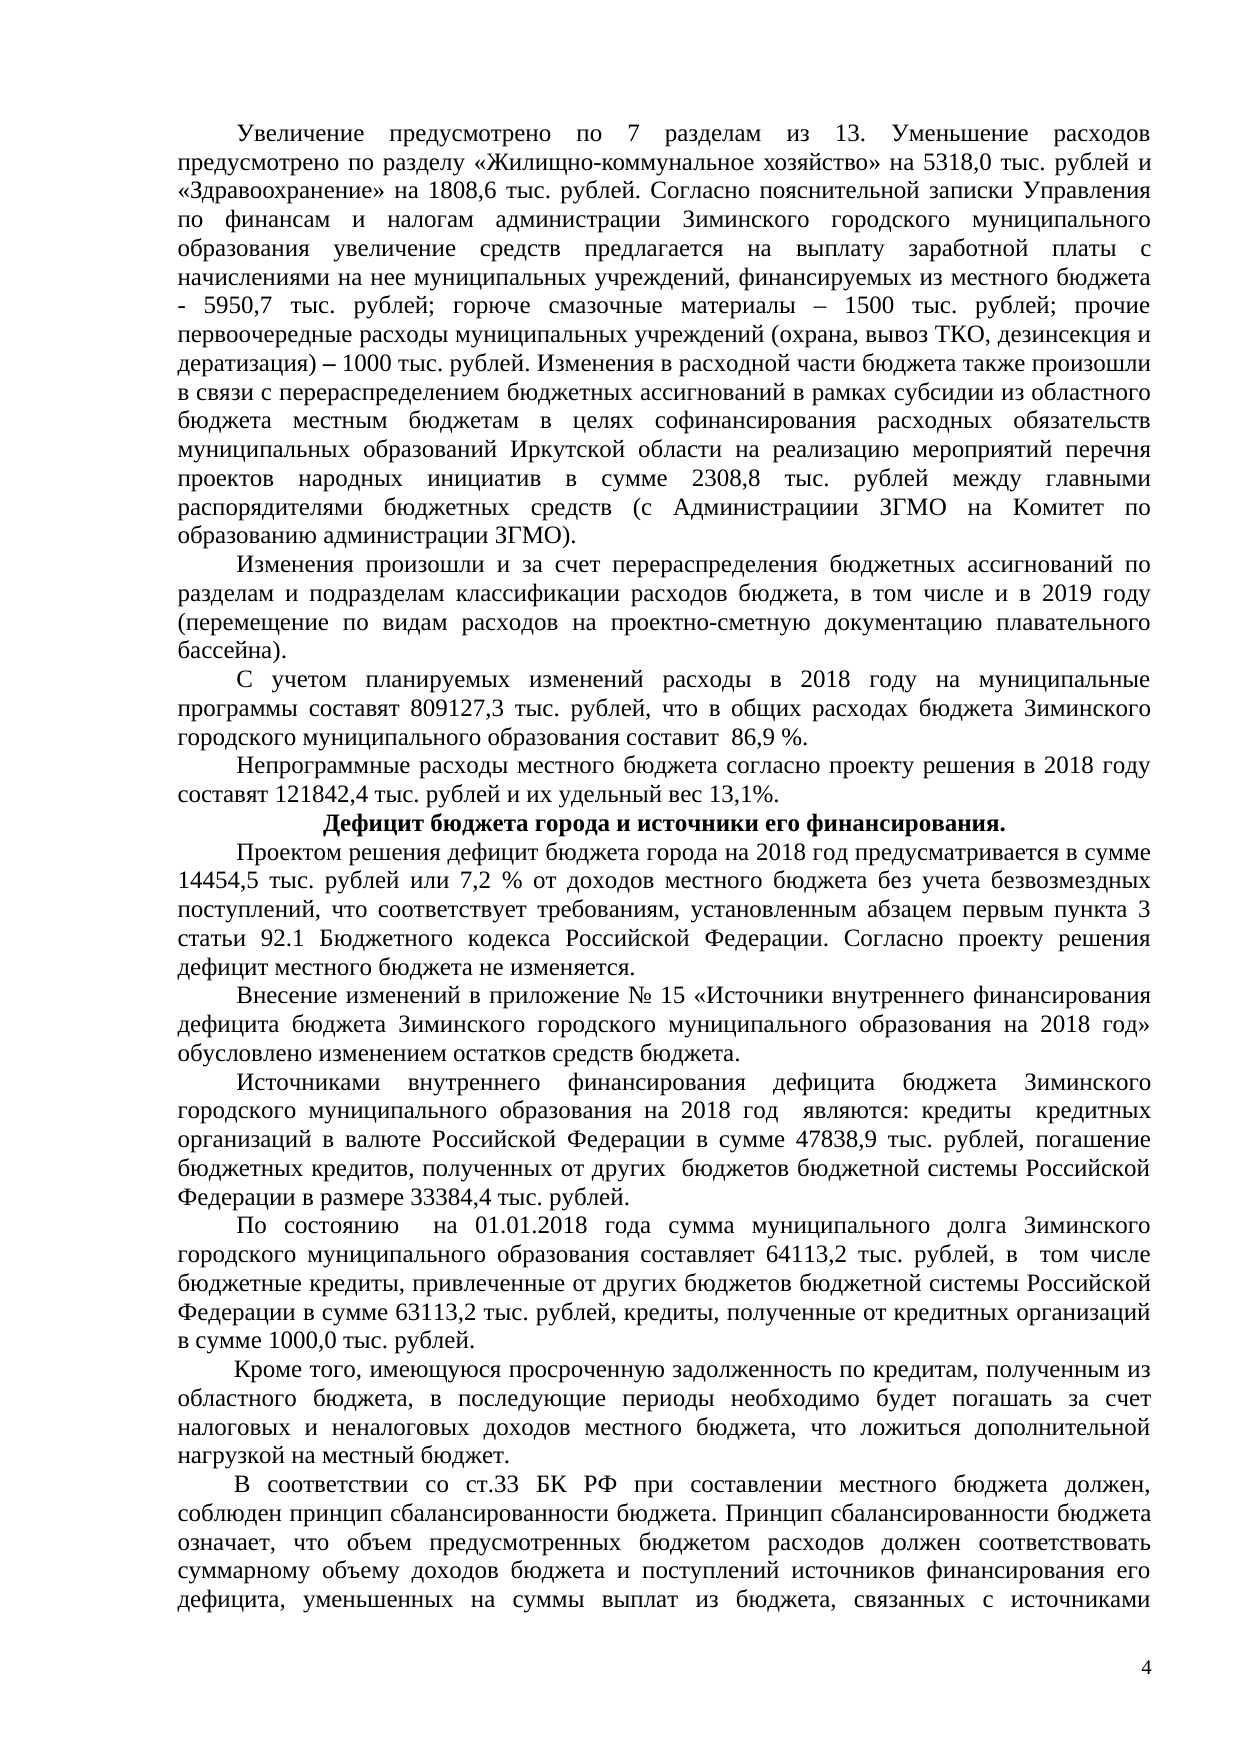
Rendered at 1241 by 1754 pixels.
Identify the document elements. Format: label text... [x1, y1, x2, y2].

text Проектом решения дефицит бюджета города на 2018 год предусматривается в сумме 14454,5 тыс. рублей или 7,2 % от доходов местного бюджета без учета безвозмездных поступлений, что соответствует требованиям, установленным абзацем первым пункта 3 статьи 92.1 Бюджетного кодекса Российской Федерации. Согласно проекту решения дефицит местного бюджета не изменяется. [177, 837, 1152, 981]
text Источниками внутреннего финансирования дефицита бюджета Зиминского городского муниципального образования на 2018 год являются: кредиты кредитных организаций в валюте Российской Федерации в сумме 47838,9 тыс. рублей, погашение бюджетных кредитов, полученных от других бюджетов бюджетной системы Российской Федерации в размере 33384,4 тыс. рублей. [177, 1067, 1152, 1211]
text Непрограммные расходы местного бюджета согласно проекту решения в 2018 году составят 121842,4 тыс. рублей и их удельный вес 13,1%. [177, 751, 1152, 808]
text С учетом планируемых изменений расходы в 2018 году на муниципальные программы составят 809127,3 тыс. рублей, что в общих расходах бюджета Зиминского городского муниципального образования составит 86,9 %. [177, 664, 1152, 751]
text Увеличение предусмотрено по 7 разделам из 13. Уменьшение расходов предусмотрено по разделу «Жилищно-коммунальное хозяйство» на 5318,0 тыс. рублей и «Здравоохранение» на 1808,6 тыс. рублей. Согласно пояснительной записки Управления по финансам и налогам администрации Зиминского городского муниципального образования увеличение средств предлагается на выплату заработной платы с начислениями на нее муниципальных учреждений, финансируемых из местного бюджета - 5950,7 тыс. рублей; горюче смазочные материалы – 1500 тыс. рублей; прочие первоочередные расходы муниципальных учреждений (охрана, вывоз ТКО, дезинсекция и дератизация) – 1000 тыс. рублей. Изменения в расходной части бюджета также произошли в связи с перераспределением бюджетных ассигнований в рамках субсидии из областного бюджета местным бюджетам в целях софинансирования расходных обязательств муниципальных образований Иркутской области на реализацию мероприятий перечня проектов народных инициатив в сумме 2308,8 тыс. рублей между главными распорядителями бюджетных средств (с Администрациии ЗГМО на Комитет по образованию администрации ЗГМО). [177, 118, 1152, 549]
text Дефицит бюджета города и источники его финансирования. [177, 808, 1152, 837]
text Кроме того, имеющуюся просроченную задолженность по кредитам, полученным из областного бюджета, в последующие периоды необходимо будет погашать за счет налоговых и неналоговых доходов местного бюджета, что ложиться дополнительной нагрузкой на местный бюджет. [177, 1354, 1152, 1469]
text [177, 1469, 1152, 1613]
text По состоянию на 01.01.2018 года сумма муниципального долга Зиминского городского муниципального образования составляет 64113,2 тыс. рублей, в том числе бюджетные кредиты, привлеченные от других бюджетов бюджетной системы Российской Федерации в сумме 63113,2 тыс. рублей, кредиты, полученные от кредитных организаций в сумме 1000,0 тыс. рублей. [177, 1211, 1152, 1354]
text Изменения произошли и за счет перераспределения бюджетных ассигнований по разделам и подразделам классификации расходов бюджета, в том числе и в 2019 году (перемещение по видам расходов на проектно-сметную документацию плавательного бассейна). [177, 549, 1152, 664]
text Внесение изменений в приложение № 15 «Источники внутреннего финансирования дефицита бюджета Зиминского городского муниципального образования на 2018 год» обусловлено изменением остатков средств бюджета. [177, 981, 1152, 1067]
